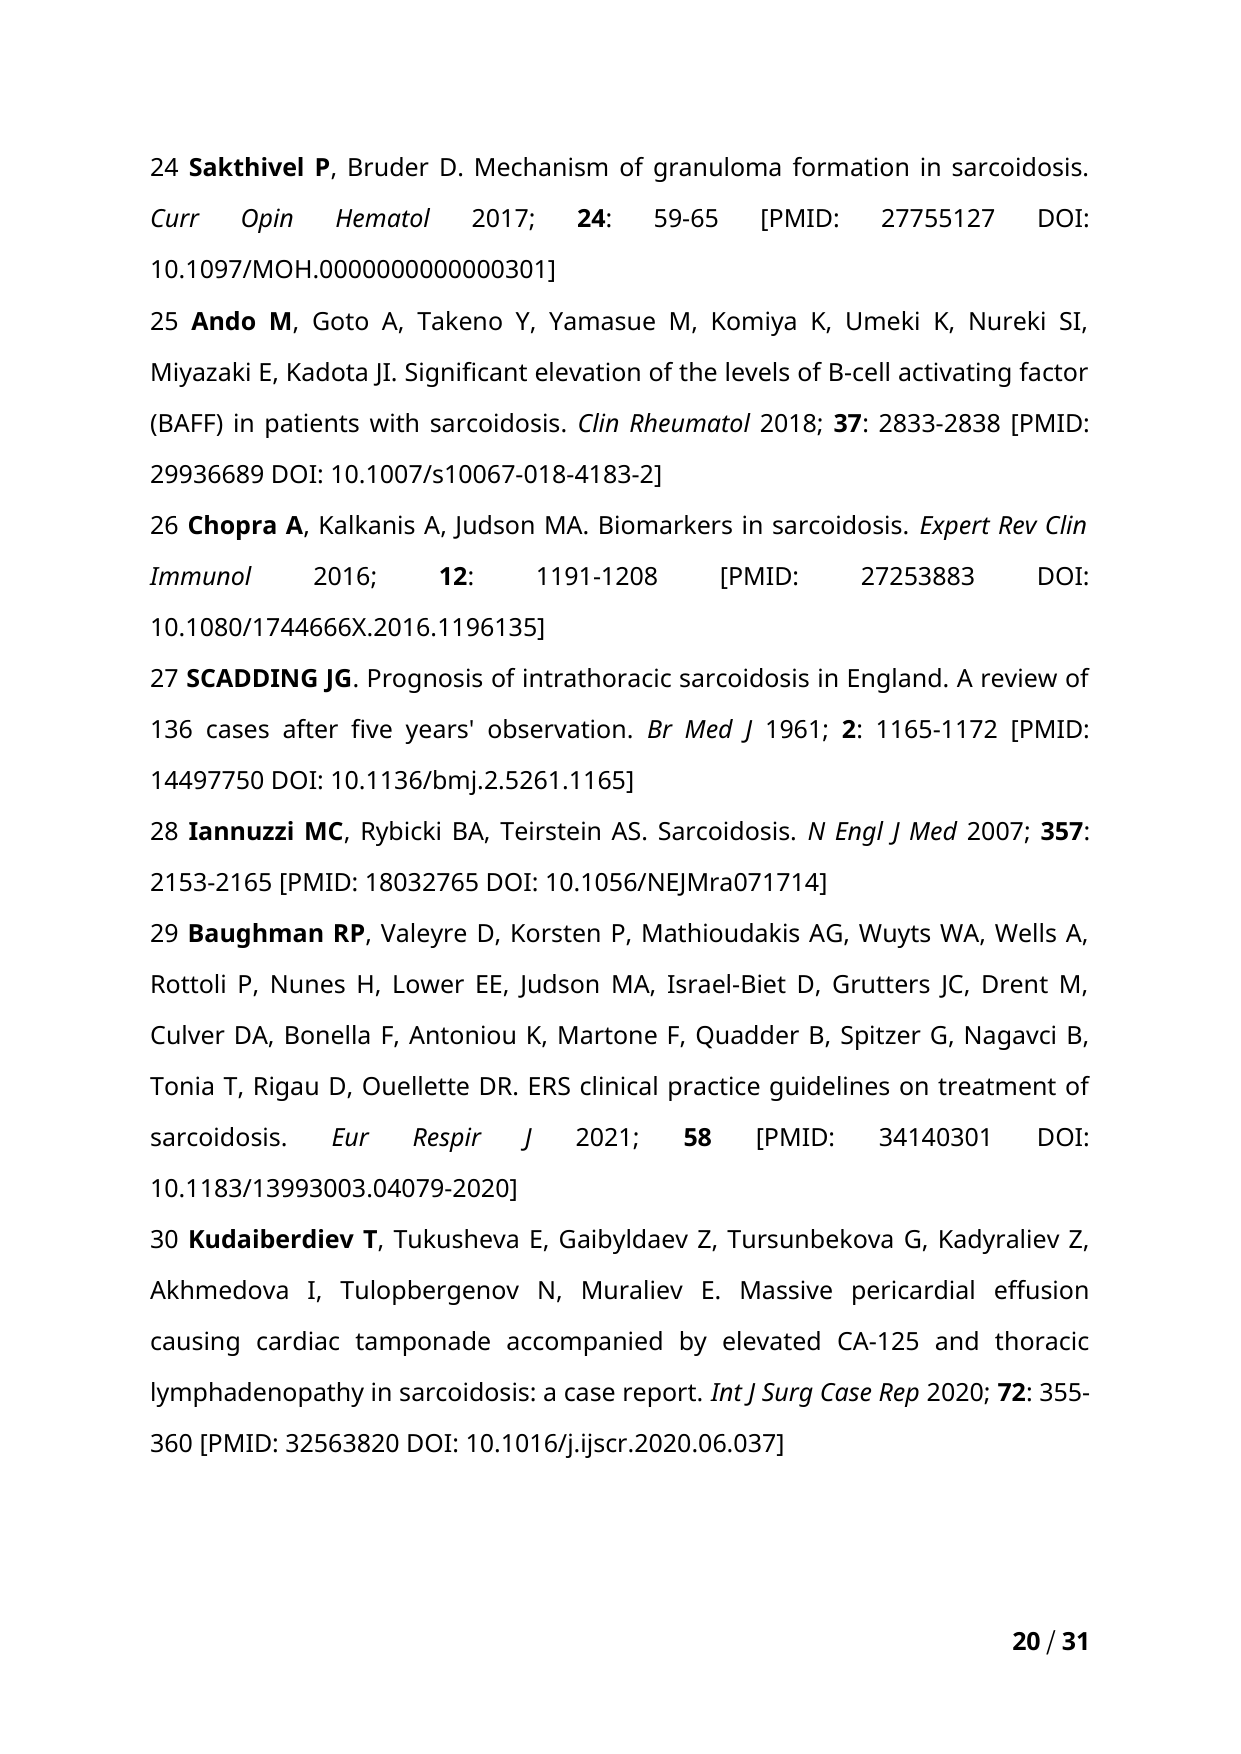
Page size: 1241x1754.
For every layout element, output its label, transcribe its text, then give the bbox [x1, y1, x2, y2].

text 25 Ando M, Goto A, Takeno Y, Yamasue M, Komiya K, Umeki K, Nureki SI, Miyazaki E, Kadota JI. Significant elevation of the levels of B-cell activating factor (BAFF) in patients with sarcoidosis. Clin Rheumatol 2018; 37: 2833-2838 [PMID: 29936689 DOI: 10.1007/s10067-018-4183-2] [150, 303, 1090, 490]
text 29 Baughman RP, Valeyre D, Korsten P, Mathioudakis AG, Wuyts WA, Wells A, Rottoli P, Nunes H, Lower EE, Judson MA, Israel-Biet D, Grutters JC, Drent M, Culver DA, Bonella F, Antoniou K, Martone F, Quadder B, Spitzer G, Nagavci B, Tonia T, Rigau D, Ouellette DR. ERS clinical practice guidelines on treatment of sarcoidosis. Eur Respir J 2021; 58 [PMID: 34140301 DOI: 10.1183/13993003.04079-2020] [150, 916, 1090, 1205]
text 26 Chopra A, Kalkanis A, Judson MA. Biomarkers in sarcoidosis. Expert Rev Clin Immunol 2016; 12: 1191-1208 [PMID: 27253883 DOI: 10.1080/1744666X.2016.1196135] [150, 507, 1090, 643]
text 28 Iannuzzi MC, Rybicki BA, Teirstein AS. Sarcoidosis. N Engl J Med 2007; 357: 2153-2165 [PMID: 18032765 DOI: 10.1056/NEJMra071714] [150, 813, 1090, 899]
text 30 Kudaiberdiev T, Tukusheva E, Gaibyldaev Z, Tursunbekova G, Kadyraliev Z, Akhmedova I, Tulopbergenov N, Muraliev E. Massive pericardial effusion causing cardiac tamponade accompanied by elevated CA-125 and thoracic lymphadenopathy in sarcoidosis: a case report. Int J Surg Case Rep 2020; 72: 355-360 [PMID: 32563820 DOI: 10.1016/j.ijscr.2020.06.037] [150, 1222, 1090, 1460]
text 27 SCADDING JG. Prognosis of intrathoracic sarcoidosis in England. A review of 136 cases after five years' observation. Br Med J 1961; 2: 1165-1172 [PMID: 14497750 DOI: 10.1136/bmj.2.5261.1165] [150, 660, 1090, 797]
text 24 Sakthivel P, Bruder D. Mechanism of granuloma formation in sarcoidosis. Curr Opin Hematol 2017; 24: 59-65 [PMID: 27755127 DOI: 10.1097/MOH.0000000000000301] [150, 150, 1090, 286]
